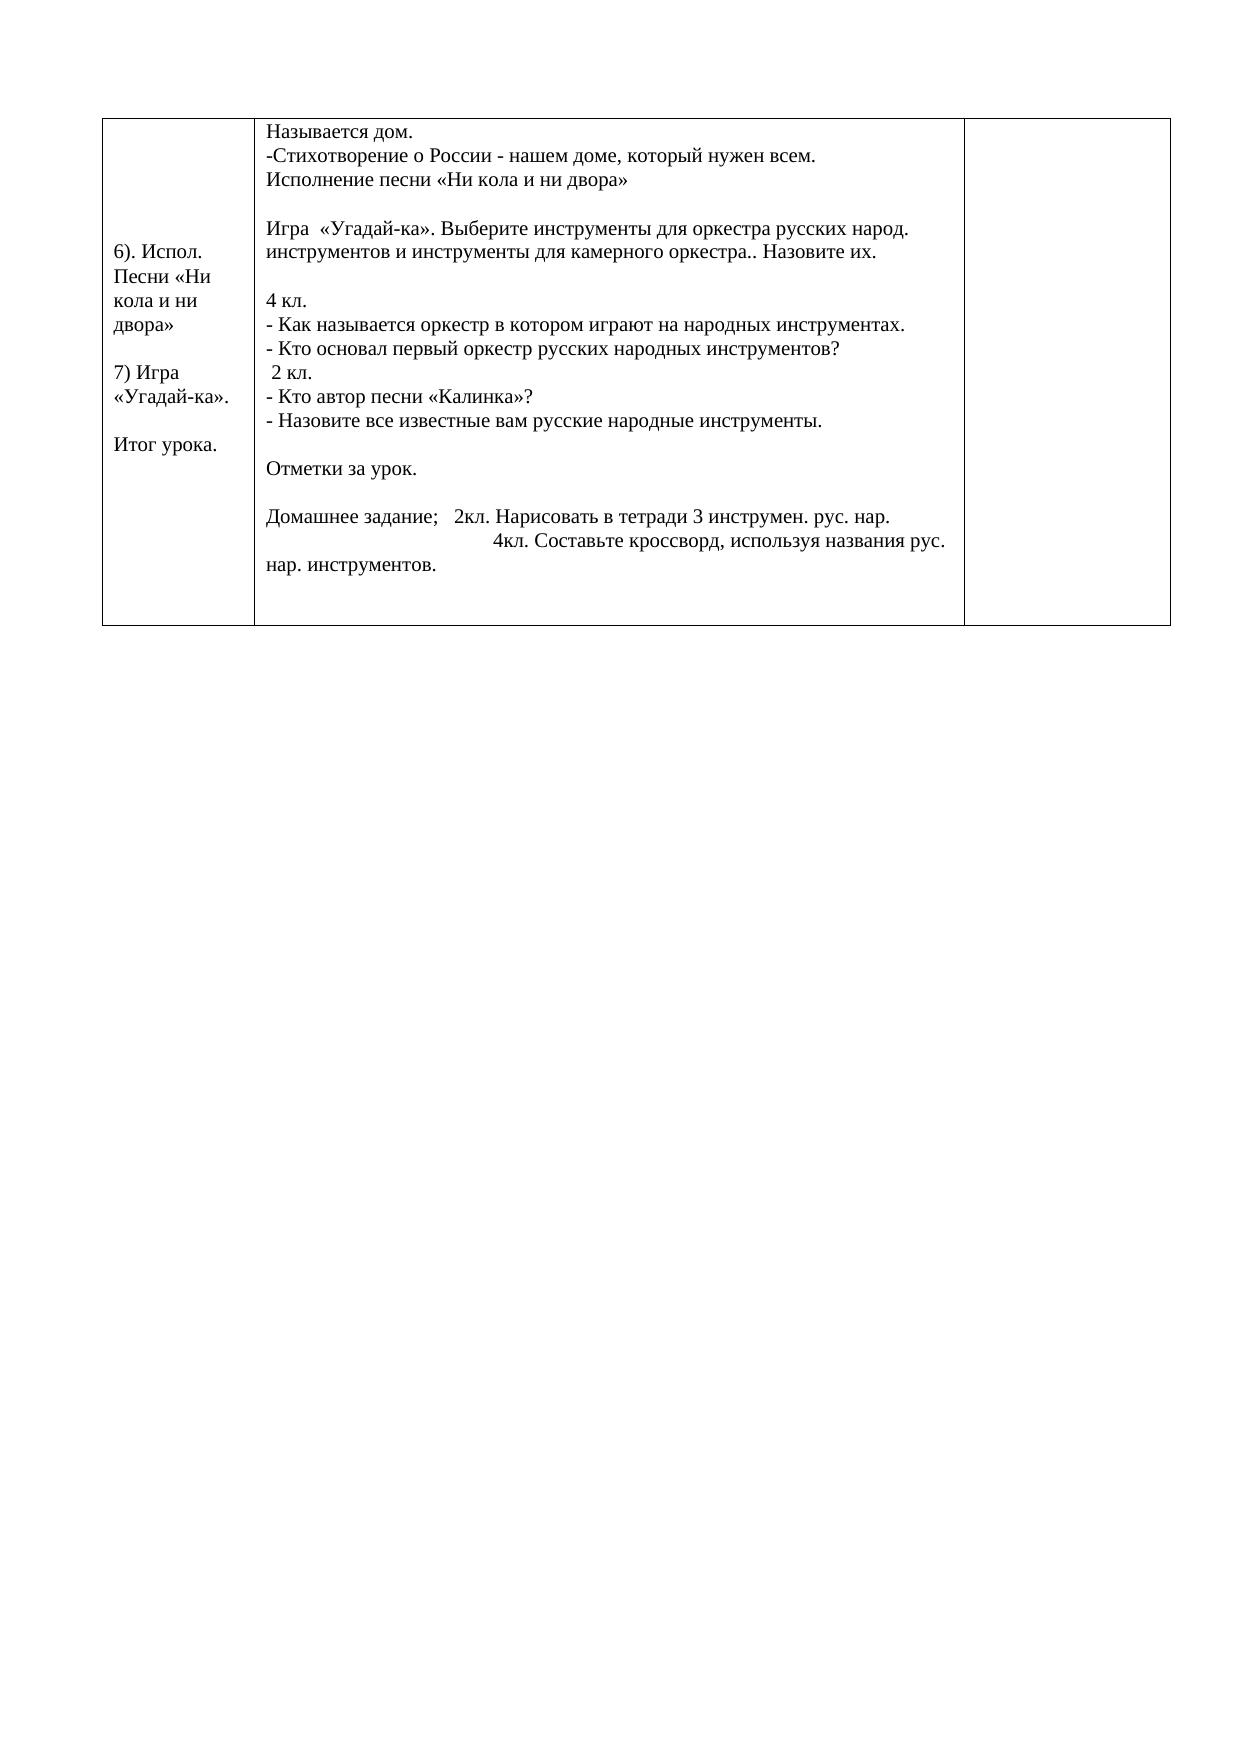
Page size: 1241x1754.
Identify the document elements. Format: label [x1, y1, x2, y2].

table_cell [103, 119, 254, 624]
table_cell [255, 119, 964, 624]
table_cell [965, 119, 1170, 624]
